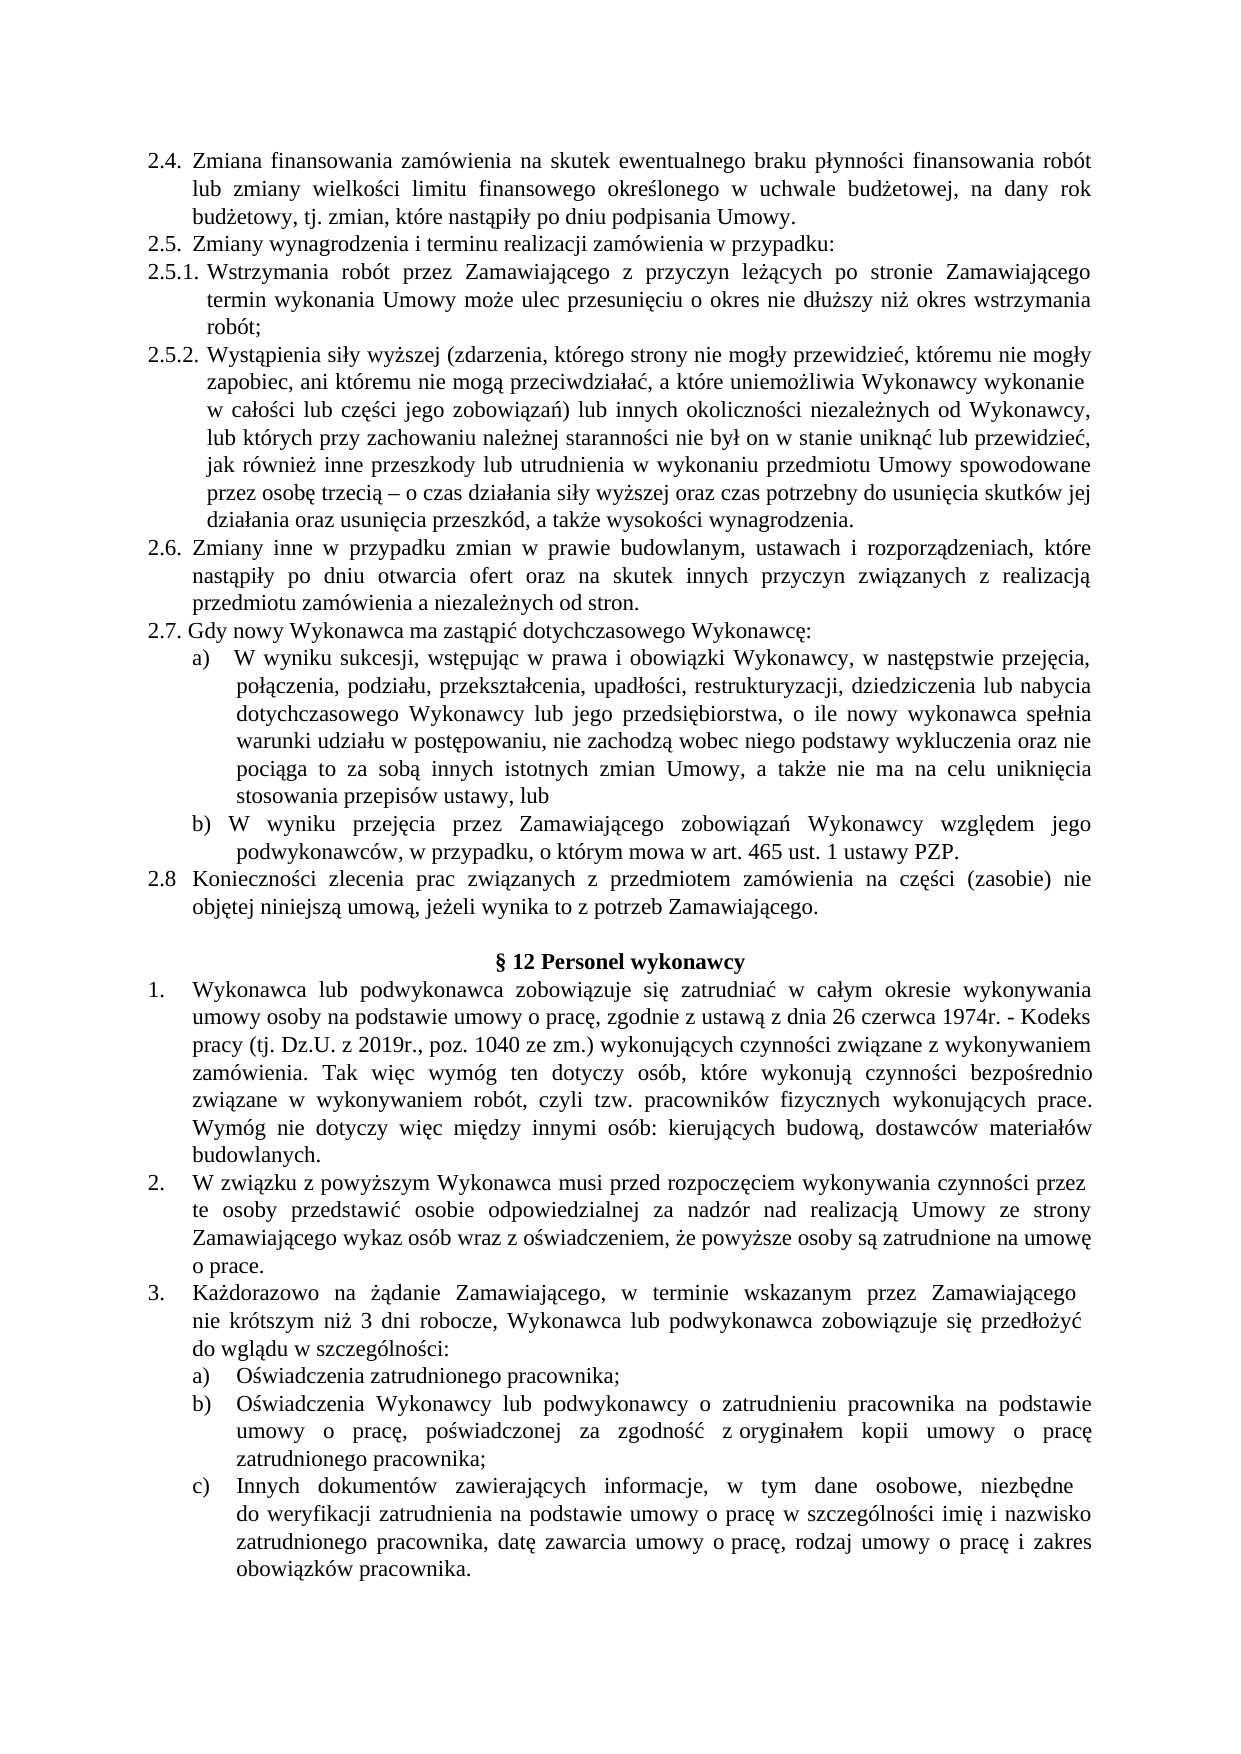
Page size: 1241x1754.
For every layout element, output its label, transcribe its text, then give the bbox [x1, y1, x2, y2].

list Każdorazowo na żądanie Zamawiającego, w terminie wskazanym przez Zamawiającego nie krótszym niż 3 dni robocze, Wykonawca lub podwykonawca zobowiązuje się przedłożyć do wglądu w szczególności: [148, 1279, 1093, 1361]
text 2.5.2. Wystąpienia siły wyższej (zdarzenia, którego strony nie mogły przewidzieć, któremu nie mogły zapobiec, ani któremu nie mogą przeciwdziałać, a które uniemożliwia Wykonawcy wykonanie w całości lub części jego zobowiązań) lub innych okoliczności niezależnych od Wykonawcy, lub których przy zachowaniu należnej staranności nie był on w stanie uniknąć lub przewidzieć, jak również inne przeszkody lub utrudnienia w wykonaniu przedmiotu Umowy spowodowane przez osobę trzecią – o czas działania siły wyższej oraz czas potrzebny do usunięcia skutków jej działania oraz usunięcia przeszkód, a także wysokości wynagrodzenia. [148, 341, 1093, 533]
text a) W wyniku sukcesji, wstępując w prawa i obowiązki Wykonawcy, w następstwie przejęcia, połączenia, podziału, przekształcenia, upadłości, restrukturyzacji, dziedziczenia lub nabycia dotychczasowego Wykonawcy lub jego przedsiębiorstwa, o ile nowy wykonawca spełnia warunki udziału w postępowaniu, nie zachodzą wobec niego podstawy wykluczenia oraz nie pociąga to za sobą innych istotnych zmian Umowy, a także nie ma na celu uniknięcia stosowania przepisów ustawy, lub [192, 644, 1093, 809]
text 2.8 Konieczności zlecenia prac związanych z przedmiotem zamówienia na części (zasobie) nie objętej niniejszą umową, jeżeli wynika to z potrzeb Zamawiającego. [148, 865, 1093, 919]
list Oświadczenia Wykonawcy lub podwykonawcy o zatrudnieniu pracownika na podstawie umowy o pracę, poświadczonej za zgodność z oryginałem kopii umowy o pracę zatrudnionego pracownika; [192, 1390, 1093, 1471]
text 2.7. Gdy nowy Wykonawca ma zastąpić dotychczasowego Wykonawcę: [148, 617, 1093, 643]
list Oświadczenia zatrudnionego pracownika; [192, 1362, 1093, 1388]
list Wykonawca lub podwykonawca zobowiązuje się zatrudniać w całym okresie wykonywania umowy osoby na podstawie umowy o pracę, zgodnie z ustawą z dnia 26 czerwca 1974r. - Kodeks pracy (tj. Dz.U. z 2019r., poz. 1040 ze zm.) wykonujących czynności związane z wykonywaniem zamówienia. Tak więc wymóg ten dotyczy osób, które wykonują czynności bezpośrednio związane w wykonywaniem robót, czyli tzw. pracowników fizycznych wykonujących prace. Wymóg nie dotyczy więc między innymi osób: kierujących budową, dostawców materiałów budowlanych. [148, 976, 1093, 1168]
text § 12 Personel wykonawcy [148, 948, 1093, 974]
text 2.5.1. Wstrzymania robót przez Zamawiającego z przyczyn leżących po stronie Zamawiającego termin wykonania Umowy może ulec przesunięciu o okres nie dłuższy niż okres wstrzymania robót; [148, 258, 1093, 339]
text 2.4. Zmiana finansowania zamówienia na skutek ewentualnego braku płynności finansowania robót lub zmiany wielkości limitu finansowego określonego w uchwale budżetowej, na dany rok budżetowy, tj. zmian, które nastąpiły po dniu podpisania Umowy. [148, 148, 1093, 229]
text b) W wyniku przejęcia przez Zamawiającego zobowiązań Wykonawcy względem jego podwykonawców, w przypadku, o którym mowa w art. 465 ust. 1 ustawy PZP. [192, 810, 1093, 864]
list W związku z powyższym Wykonawca musi przed rozpoczęciem wykonywania czynności przez te osoby przedstawić osobie odpowiedzialnej za nadzór nad realizacją Umowy ze strony Zamawiającego wykaz osób wraz z oświadczeniem, że powyższe osoby są zatrudnione na umowę o prace. [148, 1169, 1093, 1278]
text 2.5. Zmiany wynagrodzenia i terminu realizacji zamówienia w przypadku: [148, 230, 1093, 257]
text 2.6. Zmiany inne w przypadku zmian w prawie budowlanym, ustawach i rozporządzeniach, które nastąpiły po dniu otwarcia ofert oraz na skutek innych przyczyn związanych z realizacją przedmiotu zamówienia a niezależnych od stron. [148, 534, 1093, 616]
list Innych dokumentów zawierających informacje, w tym dane osobowe, niezbędne do weryfikacji zatrudnienia na podstawie umowy o pracę w szczególności imię i nazwisko zatrudnionego pracownika, datę zawarcia umowy o pracę, rodzaj umowy o pracę i zakres obowiązków pracownika. [192, 1473, 1093, 1582]
